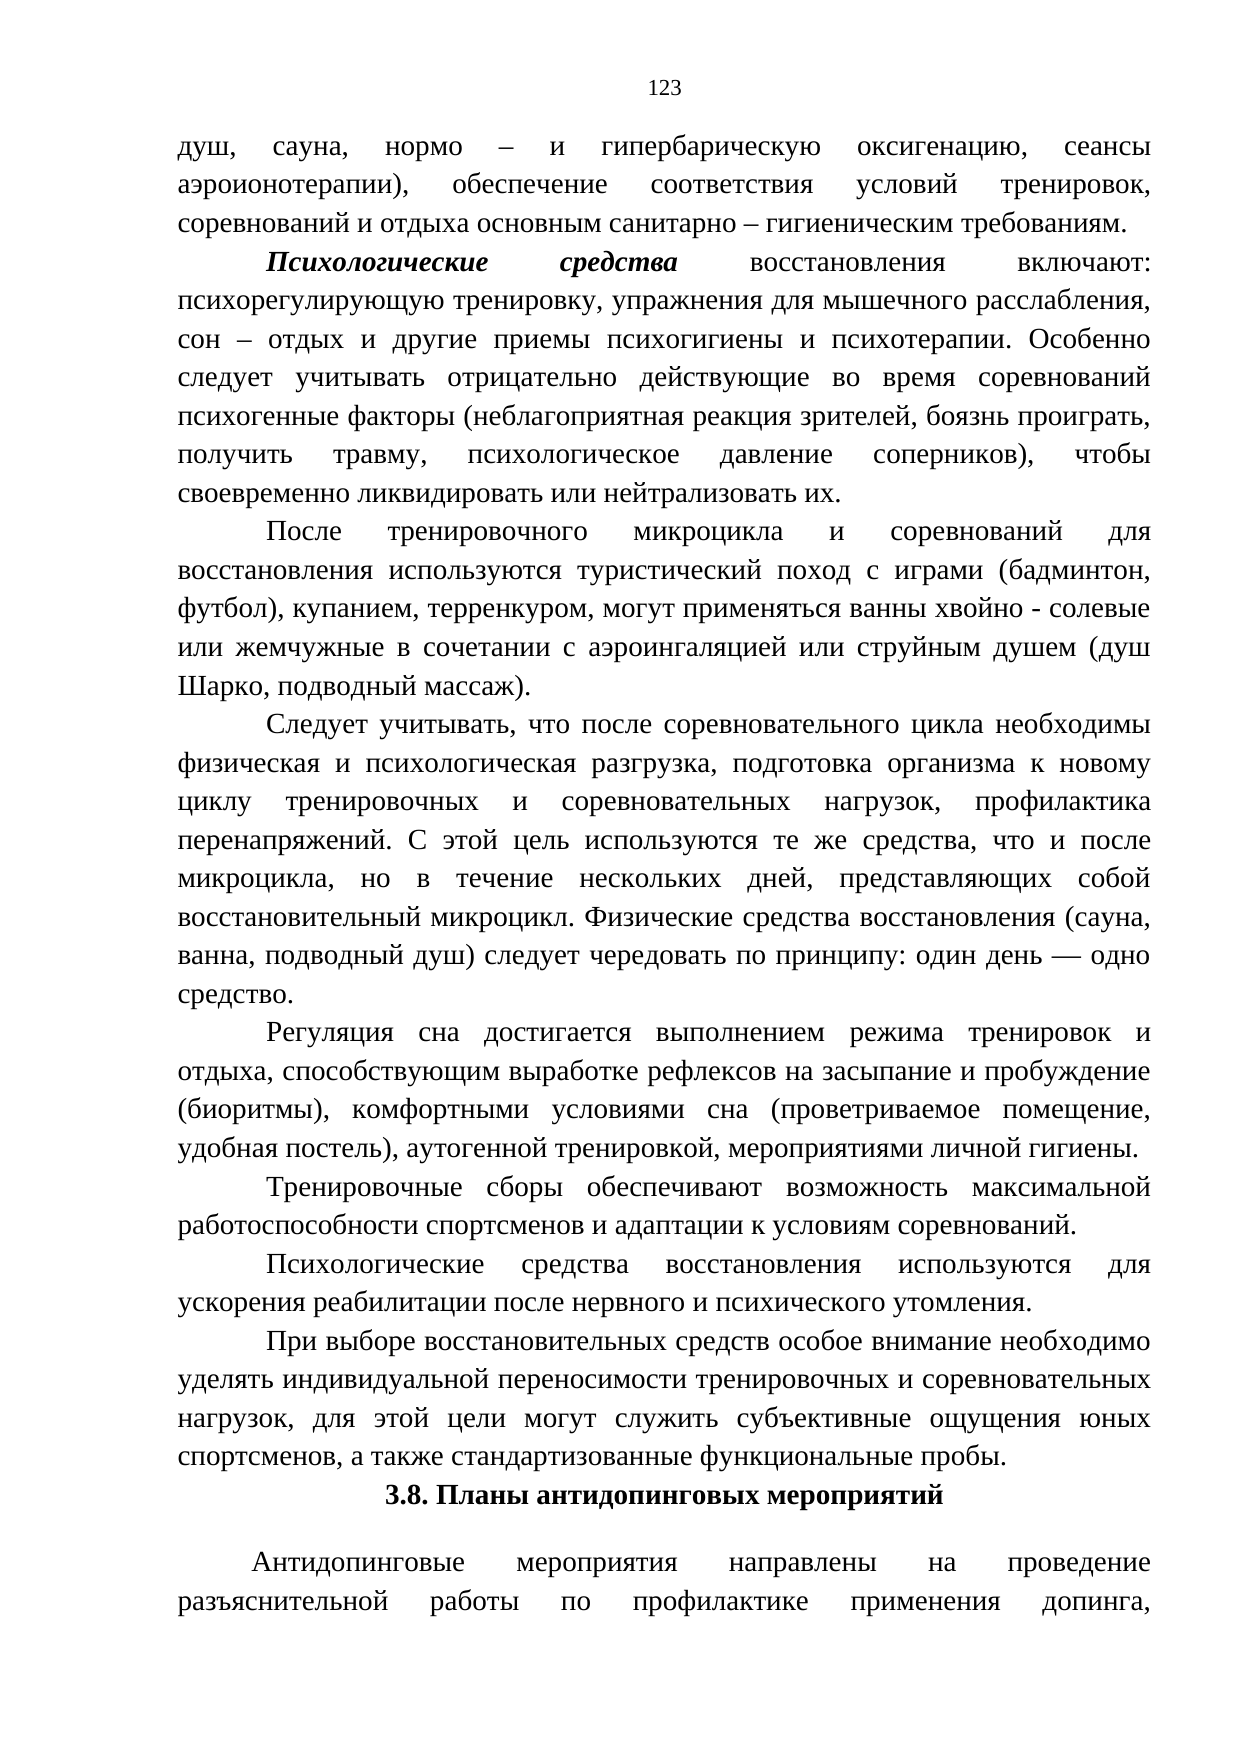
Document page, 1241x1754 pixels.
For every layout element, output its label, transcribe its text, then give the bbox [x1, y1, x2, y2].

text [177, 1544, 1152, 1616]
text Психологические средства восстановления используются для ускорения реабилитации после нервного и психического утомления. [177, 1246, 1152, 1318]
text Регуляция сна достигается выполнением режима тренировок и отдыха, способствующим выработке рефлексов на засыпание и пробуждение (биоритмы), комфортными условиями сна (проветриваемое помещение, удобная постель), аутогенной тренировкой, мероприятиями личной гигиены. [177, 1014, 1152, 1164]
text Психологические средства восстановления включают: психорегулирующую тренировку, упражнения для мышечного расслабления, сон – отдых и другие приемы психогигиены и психотерапии. Особенно следует учитывать отрицательно действующие во время соревнований психогенные факторы (неблагоприятная реакция зрителей, боязнь проиграть, получить травму, психологическое давление соперников), чтобы своевременно ликвидировать или нейтрализовать их. [177, 244, 1152, 508]
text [177, 128, 1152, 239]
text 3.8. Планы антидопинговых мероприятий [177, 1477, 1152, 1511]
text Следует учитывать, что после соревновательного цикла необходимы физическая и психологическая разгрузка, подготовка организма к новому циклу тренировочных и соревновательных нагрузок, профилактика перенапряжений. С этой цель используются те же средства, что и после микроцикла, но в течение нескольких дней, представляющих собой восстановительный микроцикл. Физические средства восстановления (сауна, ванна, подводный душ) следует чередовать по принципу: один день — одно средство. [177, 706, 1152, 1009]
text При выборе восстановительных средств особое внимание необходимо уделять индивидуальной переносимости тренировочных и соревновательных нагрузок, для этой цели могут служить субъективные ощущения юных спортсменов, а также стандартизованные функциональные пробы. [177, 1323, 1152, 1472]
text После тренировочного микроцикла и соревнований для восстановления используются туристический поход с играми (бадминтон, футбол), купанием, терренкуром, могут применяться ванны хвойно - солевые или жемчужные в сочетании с аэроингаляцией или струйным душем (душ Шарко, подводный массаж). [177, 513, 1152, 701]
text Тренировочные сборы обеспечивают возможность максимальной работоспособности спортсменов и адаптации к условиям соревнований. [177, 1169, 1152, 1241]
